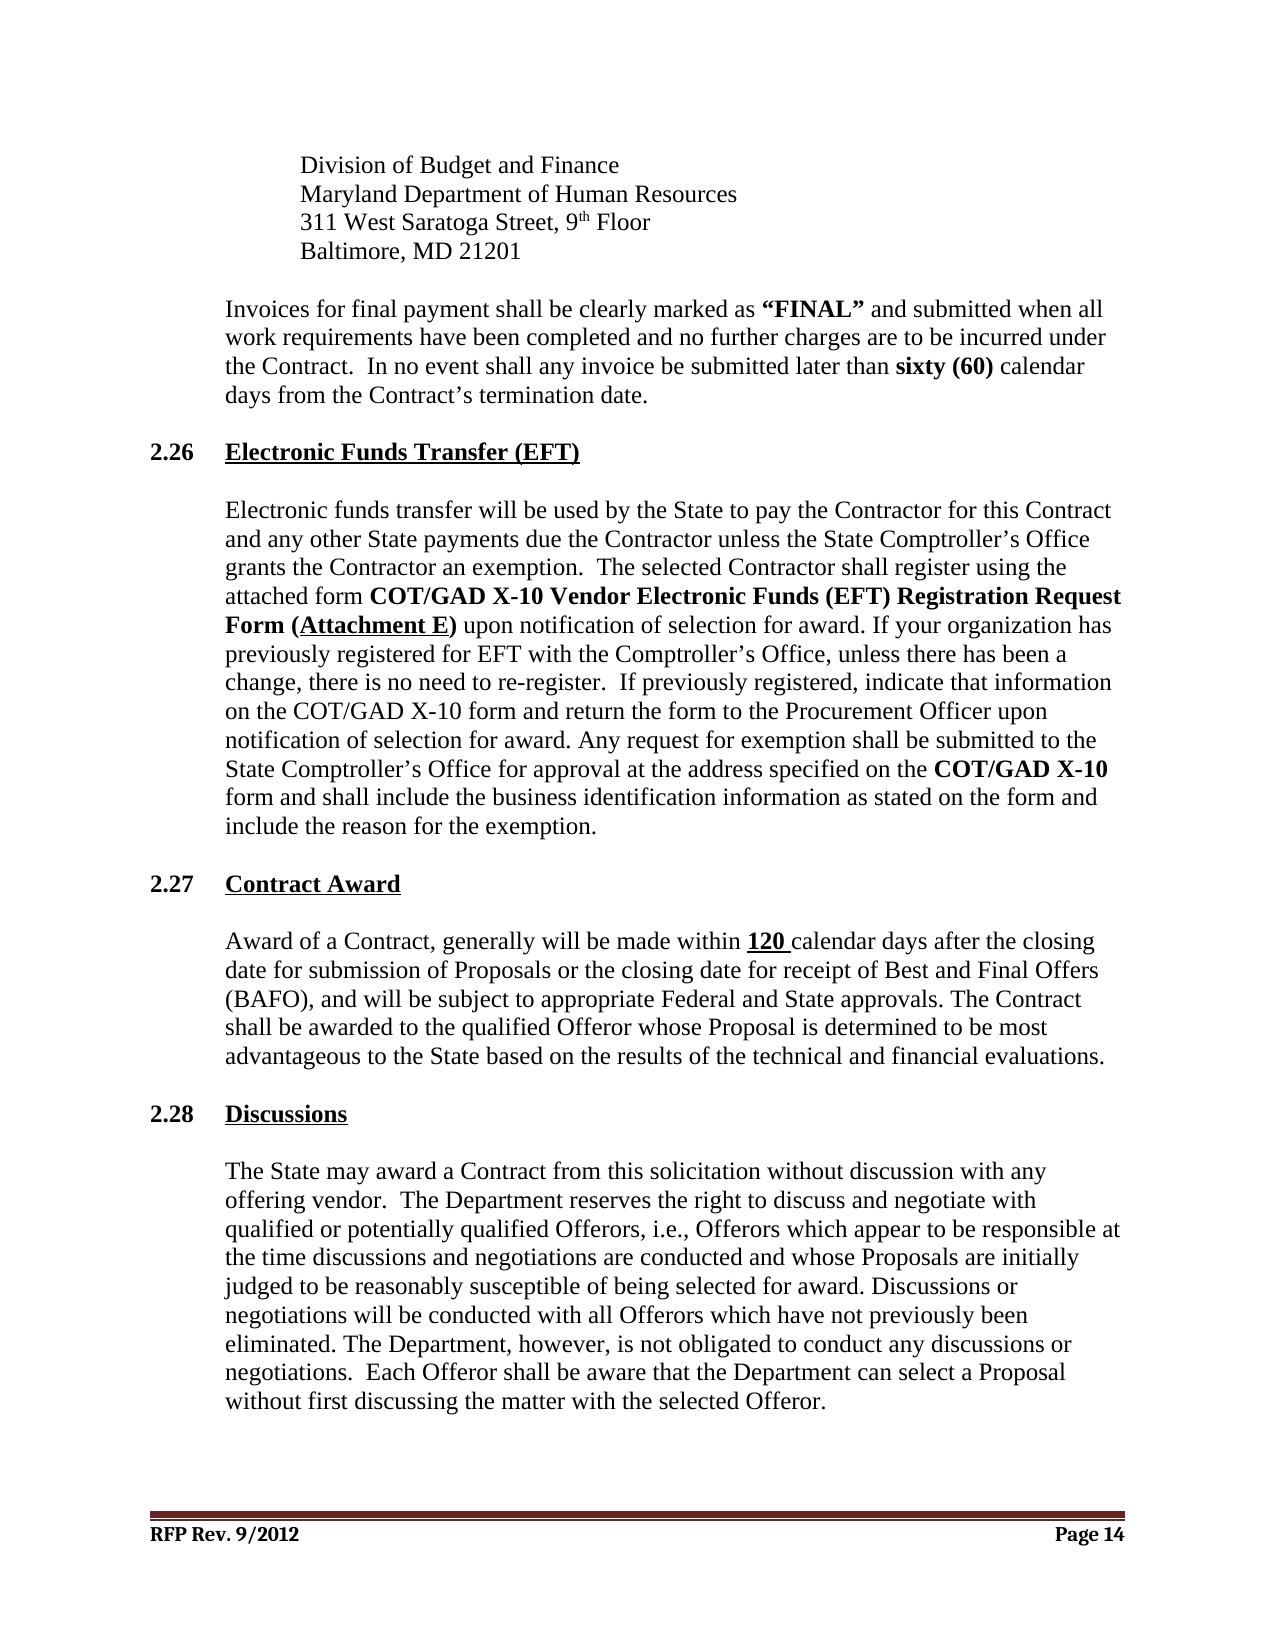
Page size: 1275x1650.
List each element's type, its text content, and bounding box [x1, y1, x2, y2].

text Baltimore, MD 21201 [225, 236, 1125, 265]
text Electronic funds transfer will be used by the State to pay the Contractor for this Contract and any other State payments due the Contractor unless the State Comptroller’s Office grants the Contractor an exemption. The selected Contractor shall register using the attached form COT/GAD X-10 Vendor Electronic Funds (EFT) Registration Request Form (Attachment E) upon notification of selection for award. If your organization has previously registered for EFT with the Comptroller’s Office, unless there has been a change, there is no need to re-register. If previously registered, indicate that information on the COT/GAD X-10 form and return the form to the Procurement Officer upon notification of selection for award. Any request for exemption shall be submitted to the State Comptroller’s Office for approval at the address specified on the COT/GAD X-10 form and shall include the business identification information as stated on the form and include the reason for the exemption. [225, 495, 1125, 840]
list 311 West Saratoga Street, 9th Floor [225, 207, 1125, 236]
list Division of Budget and Finance [225, 150, 1125, 179]
subtitle 2.28 Discussions [150, 1099, 1125, 1156]
subtitle 2.27 Contract Award [150, 869, 1125, 897]
list Maryland Department of Human Resources [225, 179, 1125, 207]
text The State may award a Contract from this solicitation without discussion with any offering vendor. The Department reserves the right to discuss and negotiate with qualified or potentially qualified Offerors, i.e., Offerors which appear to be responsible at the time discussions and negotiations are conducted and whose Proposals are initially judged to be reasonably susceptible of being selected for award. Discussions or negotiations will be conducted with all Offerors which have not previously been eliminated. The Department, however, is not obligated to conduct any discussions or negotiations. Each Offeror shall be aware that the Department can select a Proposal without first discussing the matter with the selected Offeror. [225, 1156, 1125, 1415]
text Invoices for final payment shall be clearly marked as “FINAL” and submitted when all work requirements have been completed and no further charges are to be incurred under the Contract. In no event shall any invoice be submitted later than sixty (60) calendar days from the Contract’s termination date. [225, 294, 1125, 409]
text Award of a Contract, generally will be made within 120 calendar days after the closing date for submission of Proposals or the closing date for receipt of Best and Final Offers (BAFO), and will be subject to appropriate Federal and State approvals. The Contract shall be awarded to the qualified Offeror whose Proposal is determined to be most advantageous to the State based on the results of the technical and financial evaluations. [225, 926, 1125, 1070]
subtitle 2.26 Electronic Funds Transfer (EFT) [150, 437, 1125, 466]
